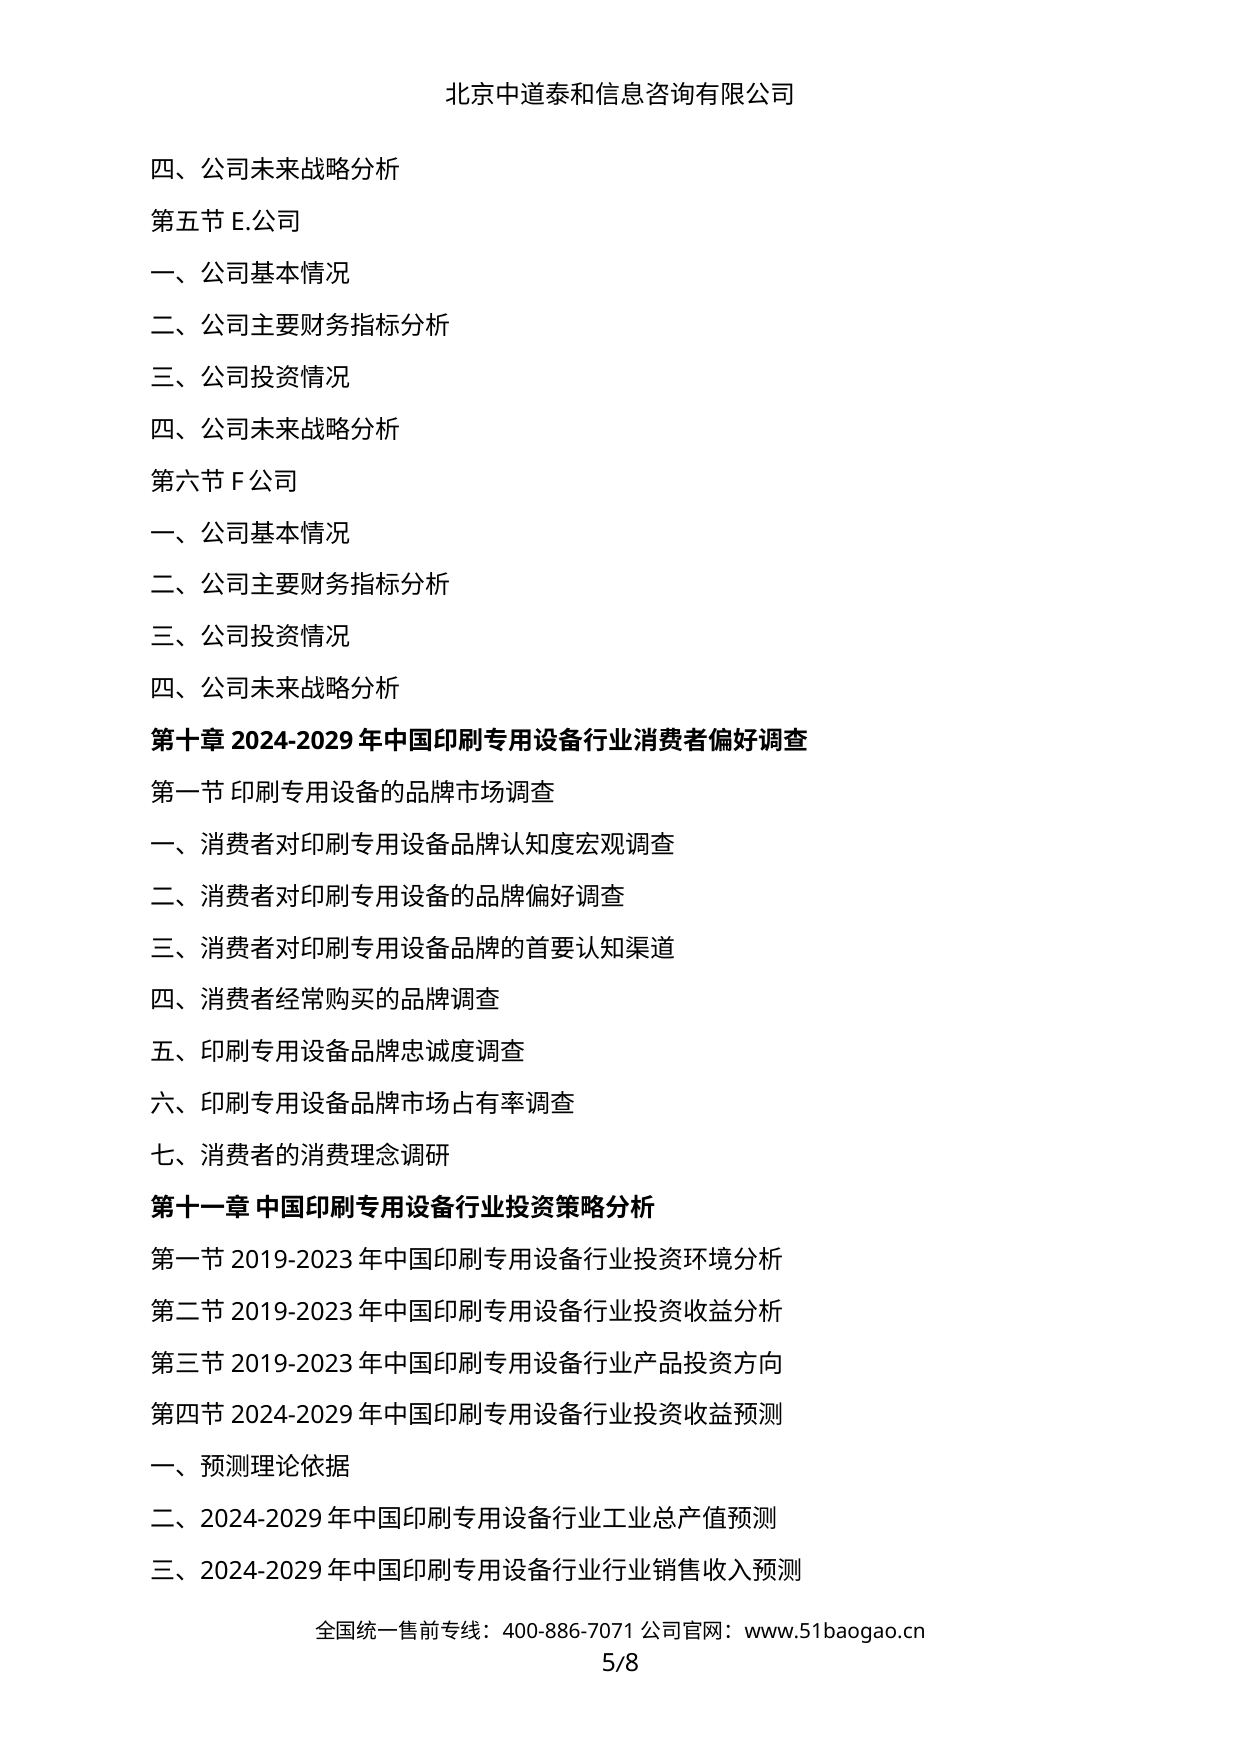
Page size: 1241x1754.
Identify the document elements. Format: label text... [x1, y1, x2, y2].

text 二、公司主要财务指标分析 [150, 306, 1090, 342]
text 六、印刷专用设备品牌市场占有率调查 [150, 1084, 1090, 1120]
text 三、2024-2029年中国印刷专用设备行业行业销售收入预测 [150, 1551, 1090, 1587]
text 三、公司投资情况 [150, 357, 1090, 394]
text 第十一章 中国印刷专用设备行业投资策略分析 [150, 1187, 1090, 1224]
text 二、2024-2029年中国印刷专用设备行业工业总产值预测 [150, 1499, 1090, 1535]
text 一、预测理论依据 [150, 1447, 1090, 1483]
text 第一节 印刷专用设备的品牌市场调查 [150, 772, 1090, 809]
text 第十章 2024-2029年中国印刷专用设备行业消费者偏好调查 [150, 721, 1090, 757]
text 一、公司基本情况 [150, 513, 1090, 549]
text 四、公司未来战略分析 [150, 150, 1090, 186]
text 二、公司主要财务指标分析 [150, 565, 1090, 601]
text 二、消费者对印刷专用设备的品牌偏好调查 [150, 876, 1090, 912]
text 第四节 2024-2029年中国印刷专用设备行业投资收益预测 [150, 1395, 1090, 1431]
text 第五节 E.公司 [150, 202, 1090, 238]
text 一、公司基本情况 [150, 254, 1090, 290]
text 第六节 F公司 [150, 461, 1090, 497]
text 四、消费者经常购买的品牌调查 [150, 980, 1090, 1016]
text 第三节 2019-2023年中国印刷专用设备行业产品投资方向 [150, 1343, 1090, 1379]
text 三、公司投资情况 [150, 617, 1090, 653]
text 四、公司未来战略分析 [150, 409, 1090, 446]
text 四、公司未来战略分析 [150, 669, 1090, 705]
text 五、印刷专用设备品牌忠诚度调查 [150, 1032, 1090, 1068]
text 第一节 2019-2023年中国印刷专用设备行业投资环境分析 [150, 1239, 1090, 1276]
text 三、消费者对印刷专用设备品牌的首要认知渠道 [150, 928, 1090, 964]
text 七、消费者的消费理念调研 [150, 1136, 1090, 1172]
text 一、消费者对印刷专用设备品牌认知度宏观调查 [150, 824, 1090, 861]
text 第二节 2019-2023年中国印刷专用设备行业投资收益分析 [150, 1291, 1090, 1327]
